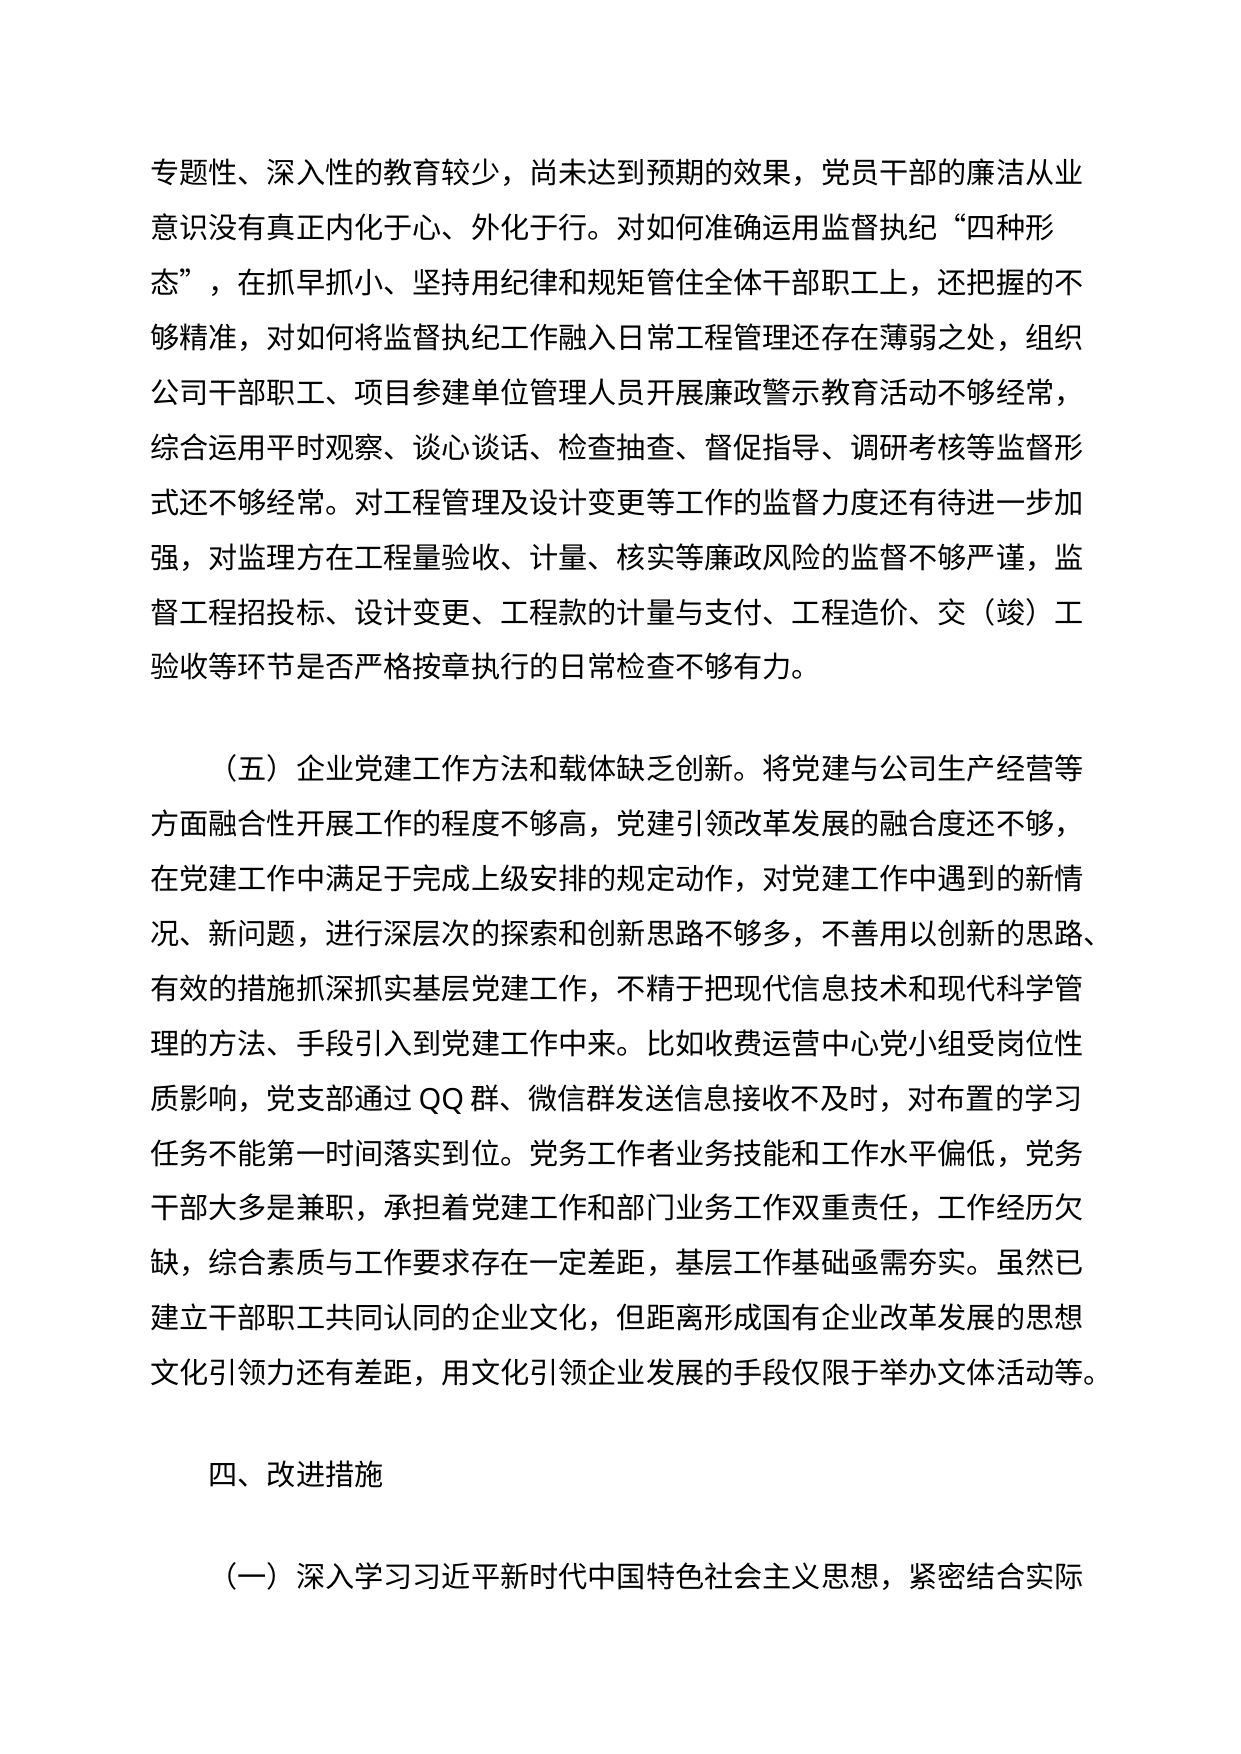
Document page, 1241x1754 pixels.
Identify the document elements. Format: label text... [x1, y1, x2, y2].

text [150, 150, 1090, 686]
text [150, 1553, 1090, 1596]
text （五）企业党建工作方法和载体缺乏创新。将党建与公司生产经营等方面融合性开展工作的程度不够高，党建引领改革发展的融合度还不够，在党建工作中满足于完成上级安排的规定动作，对党建工作中遇到的新情况、新问题，进行深层次的探索和创新思路不够多，不善用以创新的思路、有效的措施抓深抓实基层党建工作，不精于把现代信息技术和现代科学管理的方法、手段引入到党建工作中来。比如收费运营中心党小组受岗位性质影响，党支部通过QQ群、微信群发送信息接收不及时，对布置的学习任务不能第一时间落实到位。党务工作者业务技能和工作水平偏低，党务干部大多是兼职，承担着党建工作和部门业务工作双重责任，工作经历欠缺，综合素质与工作要求存在一定差距，基层工作基础亟需夯实。虽然已建立干部职工共同认同的企业文化，但距离形成国有企业改革发展的思想文化引领力还有差距，用文化引领企业发展的手段仅限于举办文体活动等。 [150, 746, 1090, 1392]
text 四、改进措施 [150, 1452, 1090, 1494]
